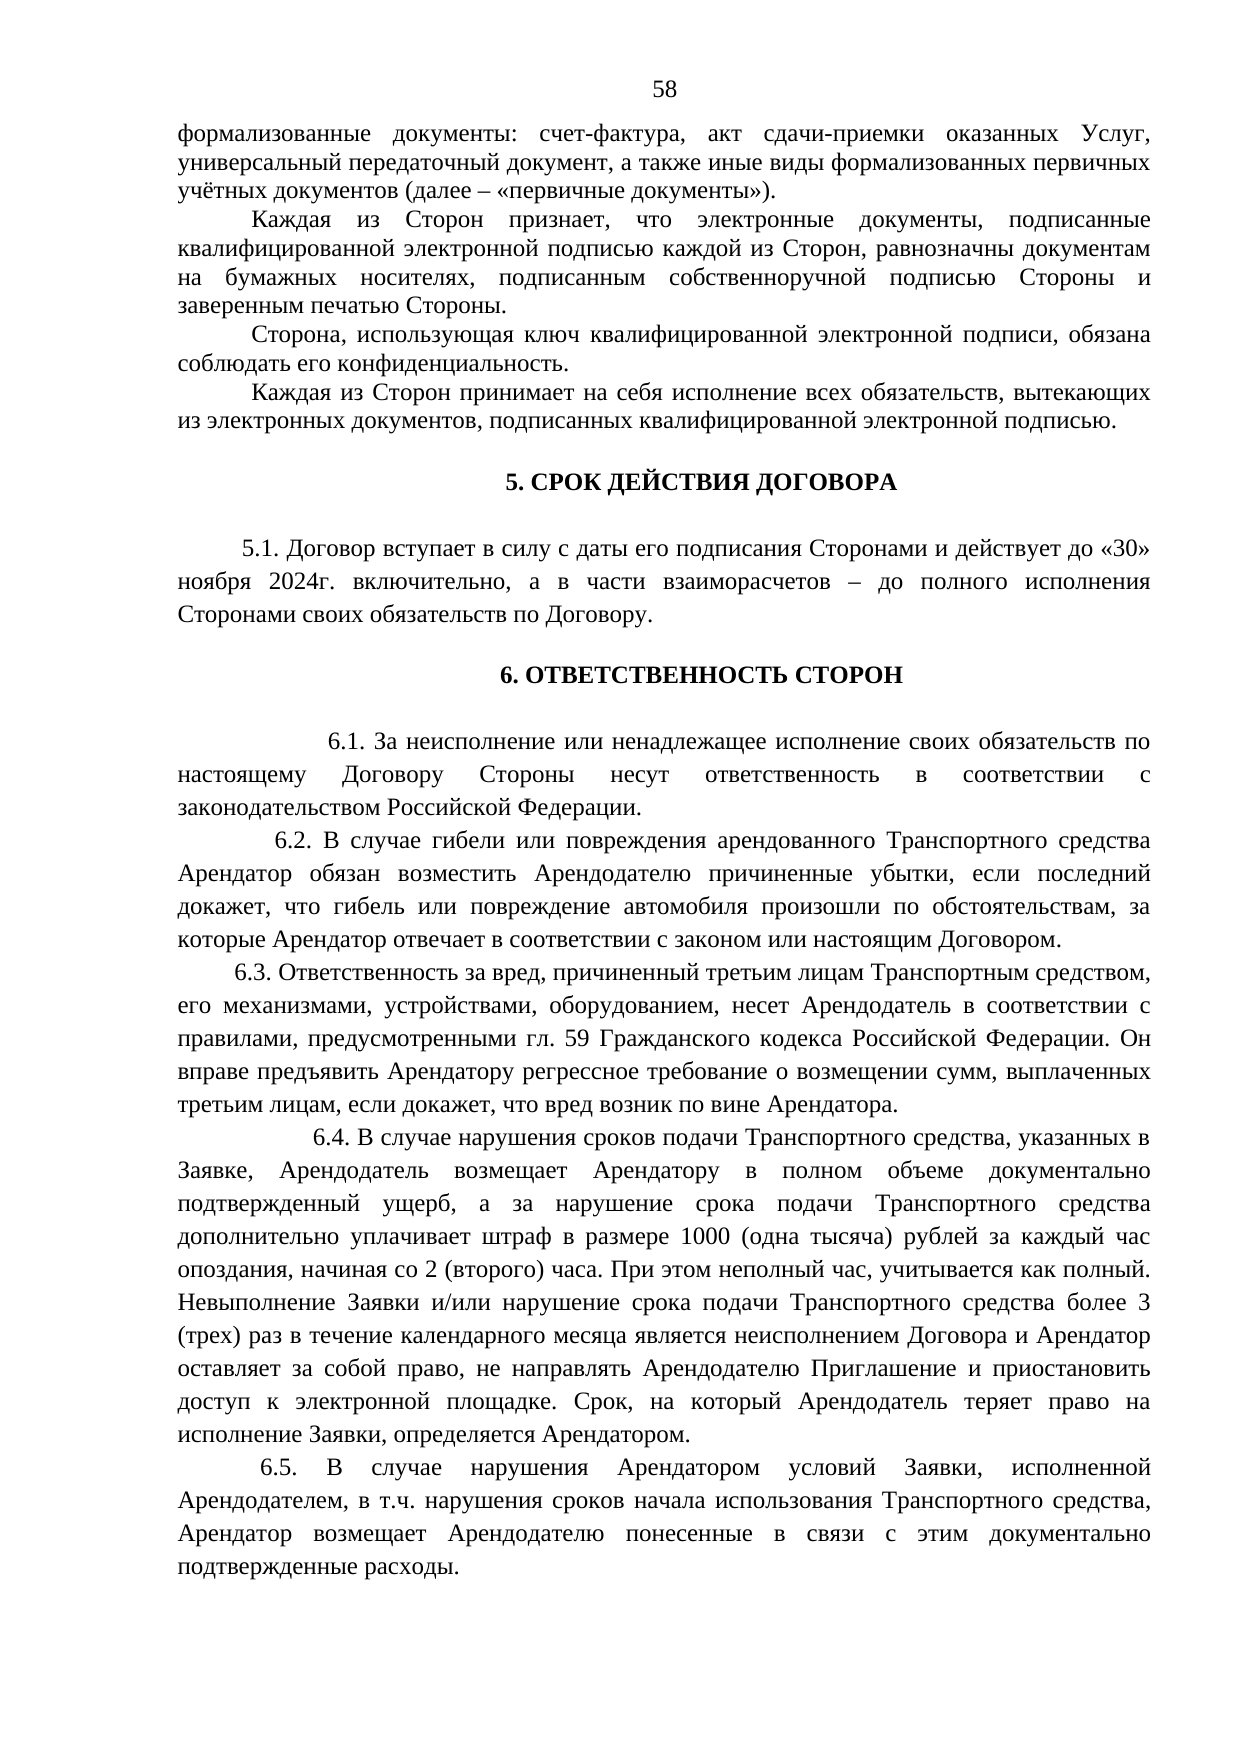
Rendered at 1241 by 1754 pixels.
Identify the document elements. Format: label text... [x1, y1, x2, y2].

list Сторона, использующая ключ квалифицированной электронной подписи, обязана соблюдать его конфиденциальность. [177, 319, 1152, 377]
text 6.4. В случае нарушения сроков подачи Транспортного средства, указанных в Заявке, Арендодатель возмещает Арендатору в полном объеме документально подтвержденный ущерб, а за нарушение срока подачи Транспортного средства дополнительно уплачивает штраф в размере 1000 (одна тысяча) рублей за каждый час опоздания, начиная со 2 (второго) часа. При этом неполный час, учитывается как полный. Невыполнение Заявки и/или нарушение срока подачи Транспортного средства более 3 (трех) раз в течение календарного месяца является неисполнением Договора и Арендатор оставляет за собой право, не направлять Арендодателю Приглашение и приостановить доступ к электронной площадке. Срок, на который Арендодатель теряет право на исполнение Заявки, определяется Арендатором. [177, 1122, 1152, 1448]
text 6. ОТВЕТСТВЕННОСТЬ СТОРОН [177, 660, 1152, 688]
text 5. СРОК ДЕЙСТВИЯ ДОГОВОРА [177, 467, 1152, 496]
list Каждая из Сторон признает, что электронные документы, подписанные квалифицированной электронной подписью каждой из Сторон, равнозначны документам на бумажных носителях, подписанным собственноручной подписью Стороны и заверенным печатью Стороны. [177, 204, 1152, 319]
text 5.1. Договор вступает в силу с даты его подписания Сторонами и действует до «30» ноября 2024г. включительно, а в части взаиморасчетов – до полного исполнения Сторонами своих обязательств по Договору. [177, 533, 1152, 628]
list Каждая из Сторон принимает на себя исполнение всех обязательств, вытекающих из электронных документов, подписанных квалифицированной электронной подписью. [177, 377, 1152, 434]
text 6.3. Ответственность за вред, причиненный третьим лицам Транспортным средством, его механизмами, устройствами, оборудованием, несет Арендодатель в соответствии с правилами, предусмотренными гл. 59 Гражданского кодекса Российской Федерации. Он вправе предъявить Арендатору регрессное требование о возмещении сумм, выплаченных третьим лицам, если докажет, что вред возник по вине Арендатора. [177, 957, 1152, 1118]
text 6.2. В случае гибели или повреждения арендованного Транспортного средства Арендатор обязан возместить Арендодателю причиненные убытки, если последний докажет, что гибель или повреждение автомобиля произошли по обстоятельствам, за которые Арендатор отвечает в соответствии с законом или настоящим Договором. [177, 825, 1152, 953]
text 6.1. За неисполнение или ненадлежащее исполнение своих обязательств по настоящему Договору Стороны несут ответственность в соответствии с законодательством Российской Федерации. [177, 726, 1152, 821]
text 6.5. В случае нарушения Арендатором условий Заявки, исполненной Арендодателем, в т.ч. нарушения сроков начала использования Транспортного средства, Арендатор возмещает Арендодателю понесенные в связи с этим документально подтвержденные расходы. [177, 1452, 1152, 1580]
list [177, 118, 1152, 204]
